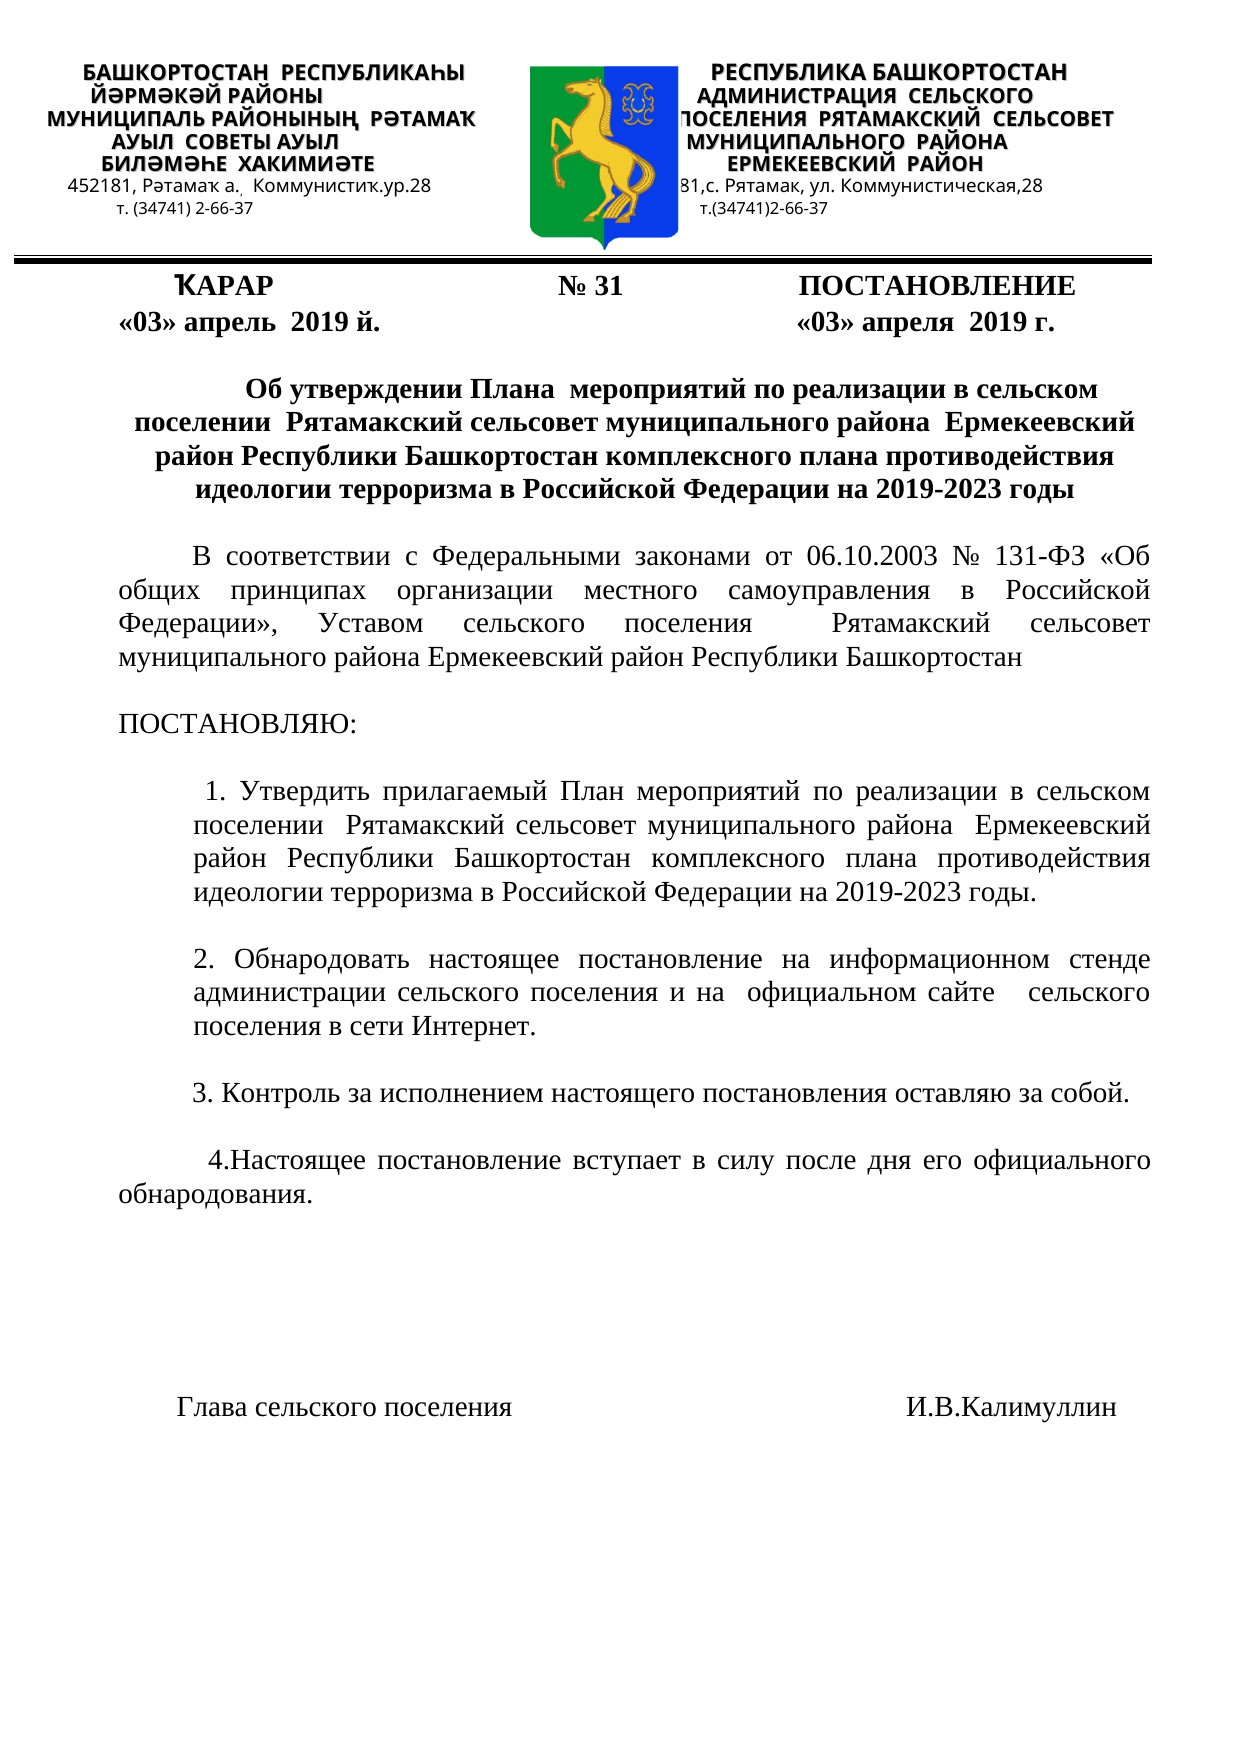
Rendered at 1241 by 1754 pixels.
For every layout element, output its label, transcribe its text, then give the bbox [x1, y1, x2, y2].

text ауыл советы ауыл муниципального района [682, 131, 1152, 154]
text 452181, Рəтамаҡ а., Коммунистиҡ.ур.28 452181,с. Рятамак, ул. Коммунистическая,28 [682, 176, 1152, 197]
text ЙƏРМƏКƏЙ РАЙОНЫ Администрация сельского [682, 86, 1152, 108]
text 1. Утвердить прилагаемый План мероприятий по реализации в сельском поселении Рятамакский сельсовет муниципального района Ермекеевский район Республики Башкортостан комплексного плана противодействия идеологии терроризма в Российской Федерации на 2019-2023 годы. [192, 773, 1152, 907]
text В соответствии с Федеральными законами от 06.10.2003 № 131-ФЗ «Об общих принципах организации местного самоуправления в Российской Федерации», Уставом сельского поселения Рятамакский сельсовет муниципального района Ермекеевский район Республики Башкортостан [118, 538, 1152, 673]
text 452181, Рəтамаҡ а., Коммунистиҡ.ур.28 452181,с. Рятамак, ул. Коммунистическая,28 [14, 176, 523, 197]
text ПОСТАНОВЛЯЮ: [118, 706, 1152, 740]
text билəмəҺе хакимиəте Ермекеевский район [682, 154, 1152, 176]
text билəмəҺе хакимиəте Ермекеевский район [14, 154, 523, 176]
text Об утверждении Плана мероприятий по реализации в сельском поселении Рятамакский сельсовет муниципального района Ермекеевский район Республики Башкортостан комплексного плана противодействия идеологии терроризма в Российской Федерации на 2019-2023 годы [118, 371, 1152, 505]
text 4.Настоящее постановление вступает в силу после дня его официального обнародования. [118, 1142, 1152, 1209]
text БАШКОРТОСТАН РЕСПУБЛИКАҺы РеспУБЛИка БАШКОРТОСТАН [14, 61, 1152, 86]
text ҠАРАР № 31 ПОСТАНОВЛЕНИЕ «03» апрель 2019 й. «03» апреля 2019 г. [14, 264, 1152, 337]
text МУНИЦИПАЛЬ РАЙОНЫНЫҢ РəтамаҠ Поселения Рятамакский сельсовет [682, 108, 1152, 131]
text 2. Обнародовать настоящее постановление на информационном стенде администрации сельского поселения и на официальном сайте сельского поселения в сети Интернет. [193, 941, 1152, 1042]
text МУНИЦИПАЛЬ РАЙОНЫНЫҢ РəтамаҠ Поселения Рятамакский сельсовет [14, 108, 523, 131]
text т. (34741) 2-66-37 т.(34741)2-66-37 [14, 197, 523, 219]
text Глава сельского поселения И.В.Калимуллин [118, 1389, 1152, 1422]
text 3. Контроль за исполнением настоящего постановления оставляю за собой. [118, 1075, 1152, 1109]
text ауыл советы ауыл муниципального района [14, 131, 523, 154]
text т. (34741) 2-66-37 т.(34741)2-66-37 [682, 197, 1152, 219]
text ЙƏРМƏКƏЙ РАЙОНЫ Администрация сельского [14, 86, 523, 108]
picture [523, 62, 682, 250]
